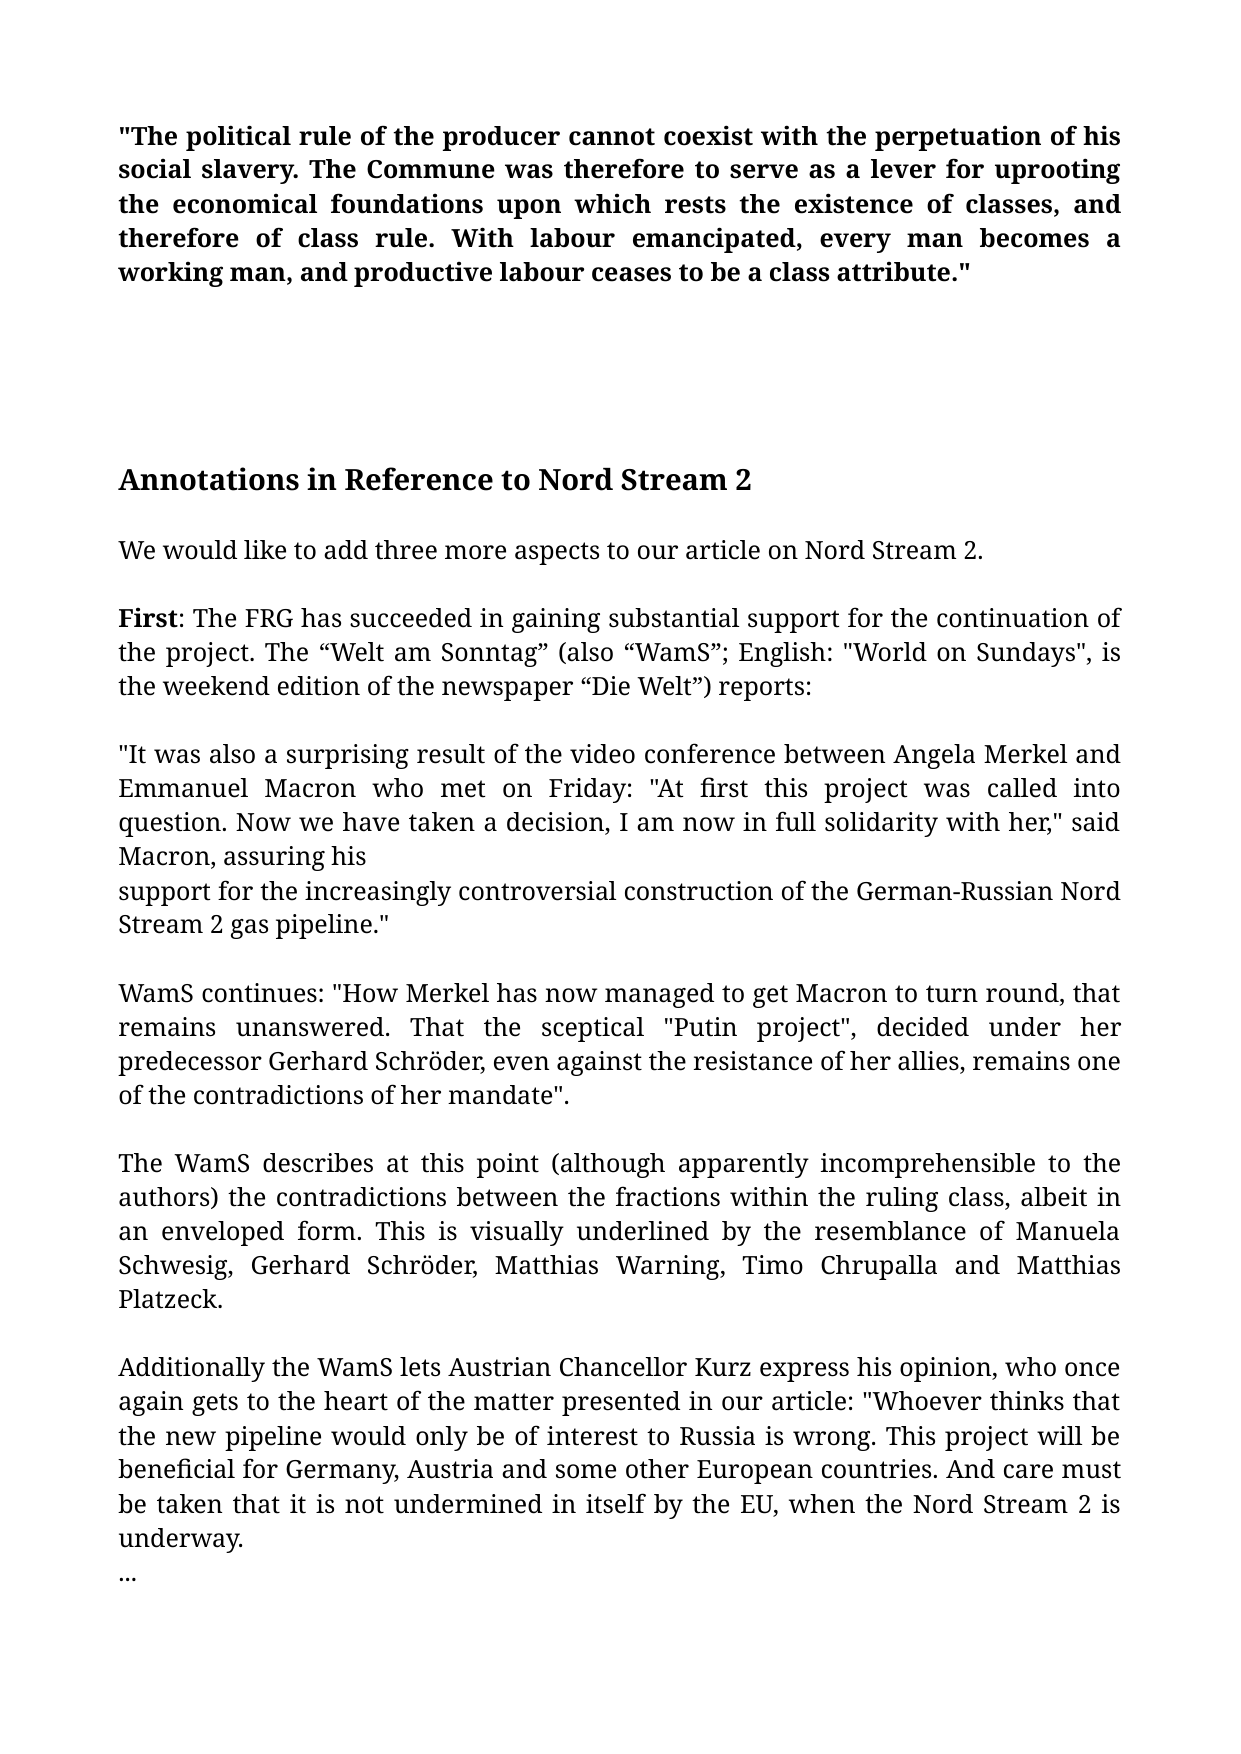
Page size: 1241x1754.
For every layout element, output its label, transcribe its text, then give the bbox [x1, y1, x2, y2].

text Annotations in Reference to Nord Stream 2 [118, 459, 1122, 498]
text First: The FRG has succeeded in gaining substantial support for the continuation of the project. The “Welt am Sonntag” (also “WamS”; English: "World on Sundays", is the weekend edition of the newspaper “Die Welt”) reports: [118, 601, 1122, 703]
text support for the increasingly controversial construction of the German-Russian Nord Stream 2 gas pipeline." [118, 873, 1122, 941]
text ... [118, 1554, 1122, 1588]
text We would like to add three more aspects to our article on Nord Stream 2. [118, 532, 1122, 567]
text WamS continues: "How Merkel has now managed to get Macron to turn round, that remains unanswered. That the sceptical "Putin project", decided under her predecessor Gerhard Schröder, even against the resistance of her allies, remains one of the contradictions of her mandate". [118, 975, 1122, 1112]
text "It was also a surprising result of the video conference between Angela Merkel and Emmanuel Macron who met on Friday: "At first this project was called into question. Now we have taken a decision, I am now in full solidarity with her," said Macron, assuring his [118, 737, 1122, 873]
text Additionally the WamS lets Austrian Chancellor Kurz express his opinion, who once again gets to the heart of the matter presented in our article: "Whoever thinks that the new pipeline would only be of interest to Russia is wrong. This project will be beneficial for Germany, Austria and some other European countries. And care must be taken that it is not undermined in itself by the EU, when the Nord Stream 2 is underway. [118, 1350, 1122, 1554]
text The WamS describes at this point (although apparently incomprehensible to the authors) the contradictions between the fractions within the ruling class, albeit in an enveloped form. This is visually underlined by the resemblance of Manuela Schwesig, Gerhard Schröder, Matthias Warning, Timo Chrupalla and Matthias Platzeck. [118, 1146, 1122, 1316]
text "The political rule of the producer cannot coexist with the perpetuation of his social slavery. The Commune was therefore to serve as a lever for uprooting the economical foundations upon which rests the existence of classes, and therefore of class rule. With labour emancipated, every man becomes a working man, and productive labour ceases to be a class attribute." [118, 118, 1122, 288]
